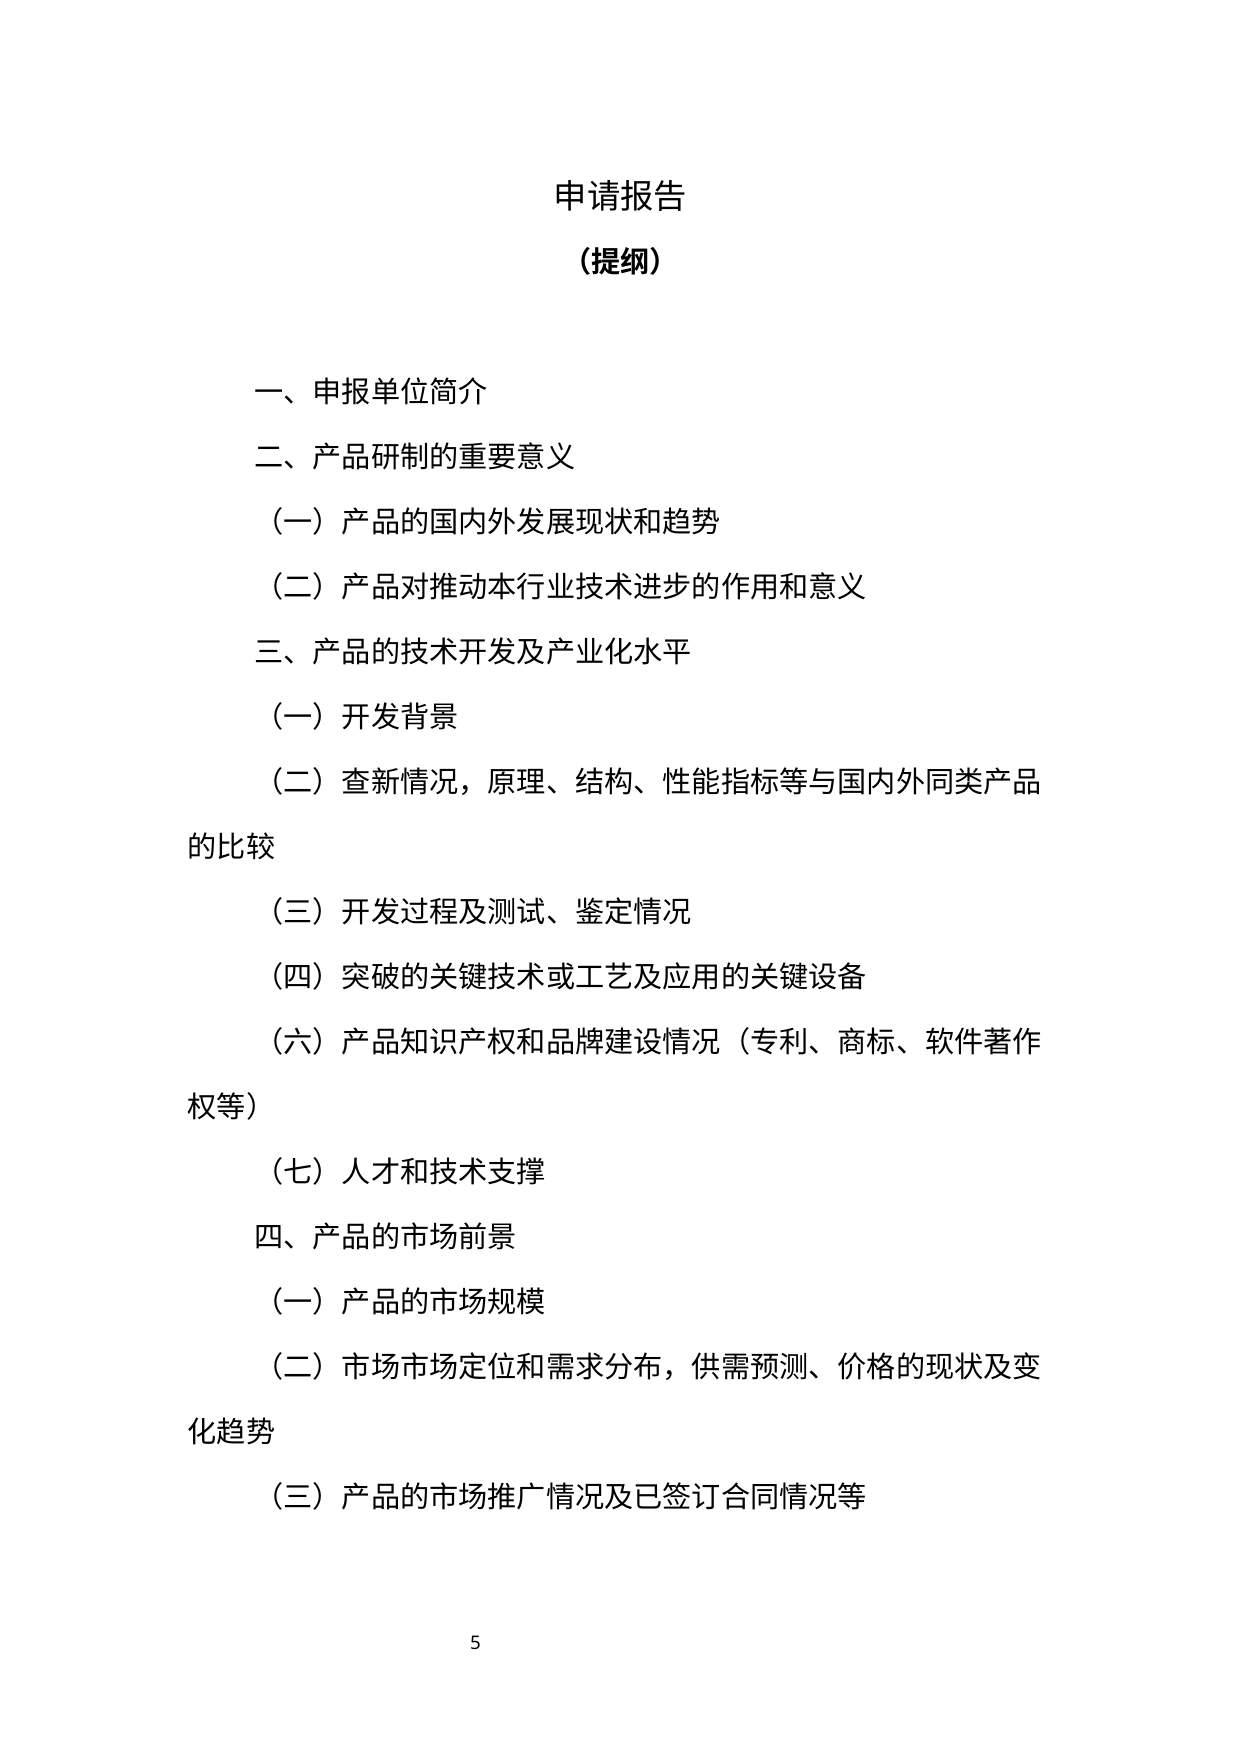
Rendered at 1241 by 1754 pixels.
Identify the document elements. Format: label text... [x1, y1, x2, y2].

text （三）开发过程及测试、鉴定情况 [187, 877, 1053, 942]
text （二）查新情况，原理、结构、性能指标等与国内外同类产品的比较 [187, 747, 1053, 877]
text 一、申报单位简介 [187, 357, 1053, 422]
text （四）突破的关键技术或工艺及应用的关键设备 [187, 942, 1053, 1007]
text 二、产品研制的重要意义 [187, 422, 1053, 487]
text （一）产品的国内外发展现状和趋势 [187, 487, 1053, 552]
text 四、产品的市场前景 [187, 1202, 1053, 1267]
text （三）产品的市场推广情况及已签订合同情况等 [187, 1462, 1053, 1527]
text （二）产品对推动本行业技术进步的作用和意义 [187, 552, 1053, 617]
text （六）产品知识产权和品牌建设情况（专利、商标、软件著作权等） [187, 1007, 1053, 1137]
text 申请报告 [187, 162, 1053, 227]
text （提纲） [187, 227, 1053, 292]
text （七）人才和技术支撑 [187, 1137, 1053, 1202]
text （一）产品的市场规模 [187, 1267, 1053, 1332]
text （一）开发背景 [187, 682, 1053, 747]
text （二）市场市场定位和需求分布，供需预测、价格的现状及变化趋势 [187, 1332, 1053, 1462]
text 三、产品的技术开发及产业化水平 [187, 617, 1053, 682]
